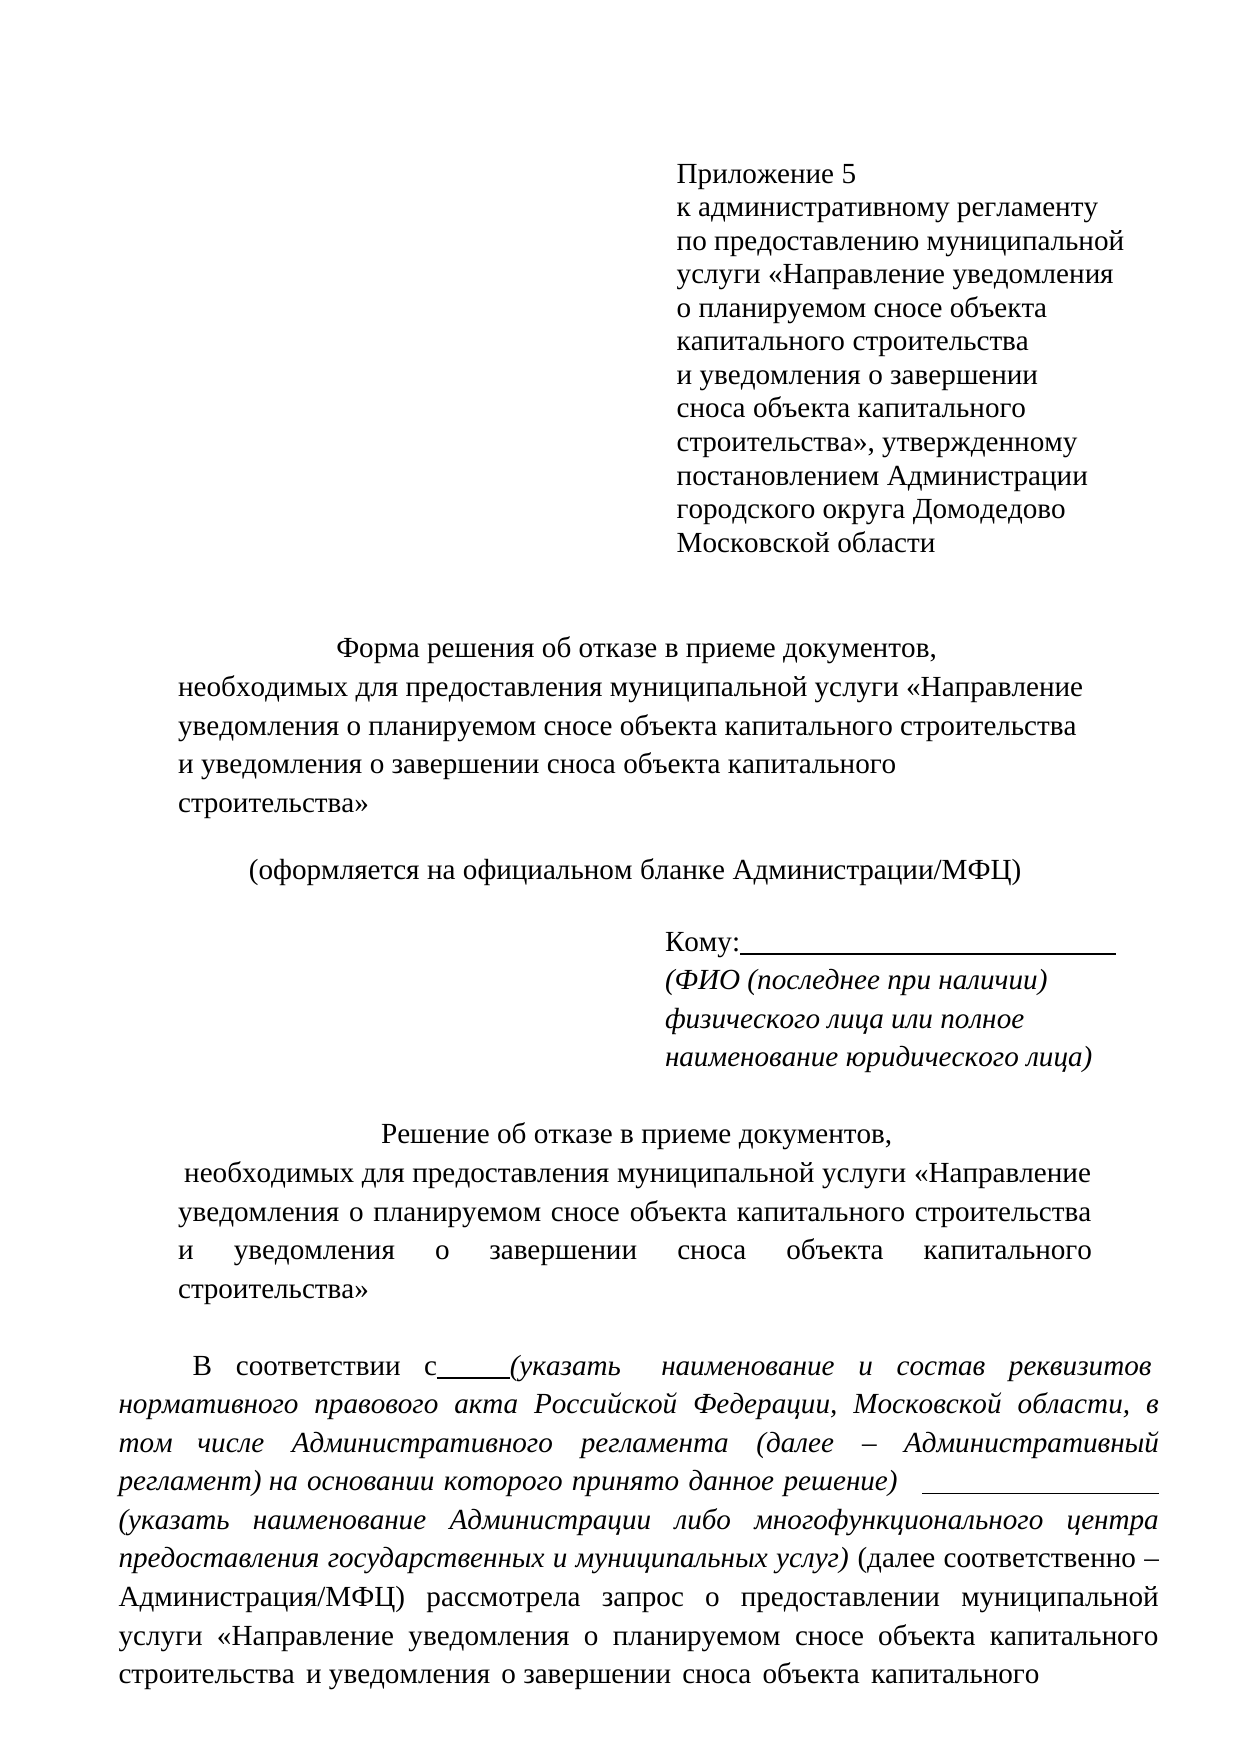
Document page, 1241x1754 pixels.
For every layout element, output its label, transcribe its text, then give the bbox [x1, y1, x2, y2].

text необходимых для предоставления муниципальной услуги «Направление уведомления о планируемом сносе объекта капитального строительства и уведомления о завершении сноса объекта капитального строительства» [178, 1155, 1092, 1304]
text Форма решения об отказе в приеме документов, необходимых для предоставления муниципальной услуги «Направление уведомления о планируемом сносе объекта капитального строительства и уведомления о завершении сноса объекта капитального строительства» [178, 631, 1092, 818]
text к административному регламенту по предоставлению муниципальной услуги «Направление уведомления о планируемом сносе объекта капитального строительства [676, 189, 1126, 357]
text Приложение 5 [676, 156, 1199, 189]
text и уведомления о завершении сноса объекта капитального строительства», утвержденному постановлением Администрации городского округа Домодедово Московской области [676, 357, 1114, 558]
text (оформляется на официальном бланке Администрации/МФЦ) [221, 852, 1049, 885]
text нормативного правового акта Российской Федерации, Московской области, в том числе Административного регламента (далее – Административный регламент) на основании которого принято данное решение) (указать наименование Администрации либо многофункционального центра предоставления государственных и муниципальных услуг) (далее соответственно – Администрация/МФЦ) рассмотрела запрос о предоставлении муниципальной услуги «Направление уведомления о планируемом сносе объекта капитального строительства и уведомления о завершении сноса объекта капитального [118, 1386, 1159, 1690]
text В соответствии с (указать наименование и состав реквизитов [192, 1348, 1199, 1381]
text Решение об отказе в приеме документов, [381, 1117, 1199, 1150]
text Кому: (ФИО (последнее при наличии) физического лица или полное наименование юридического лица) [665, 924, 1116, 1073]
